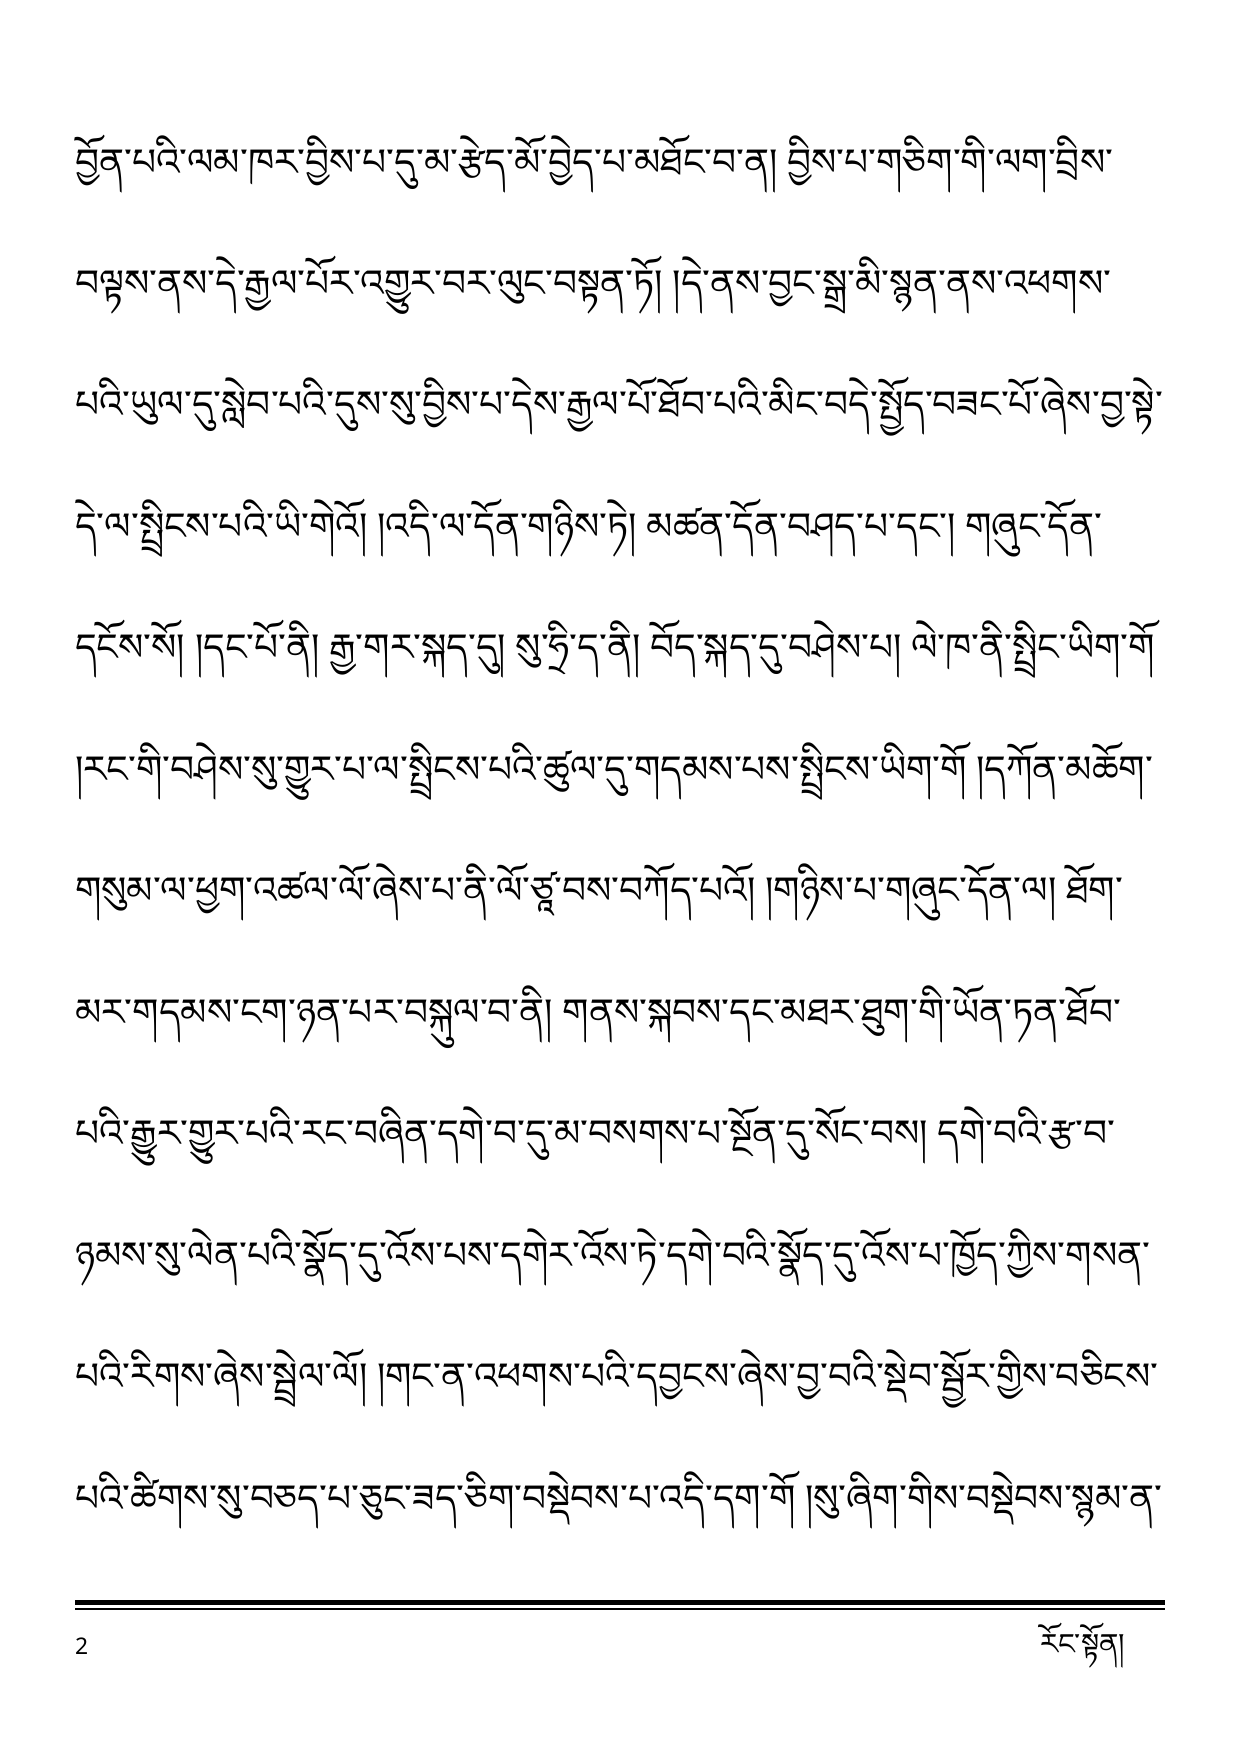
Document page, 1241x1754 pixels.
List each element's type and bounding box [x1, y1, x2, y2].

text [75, 120, 1165, 1562]
